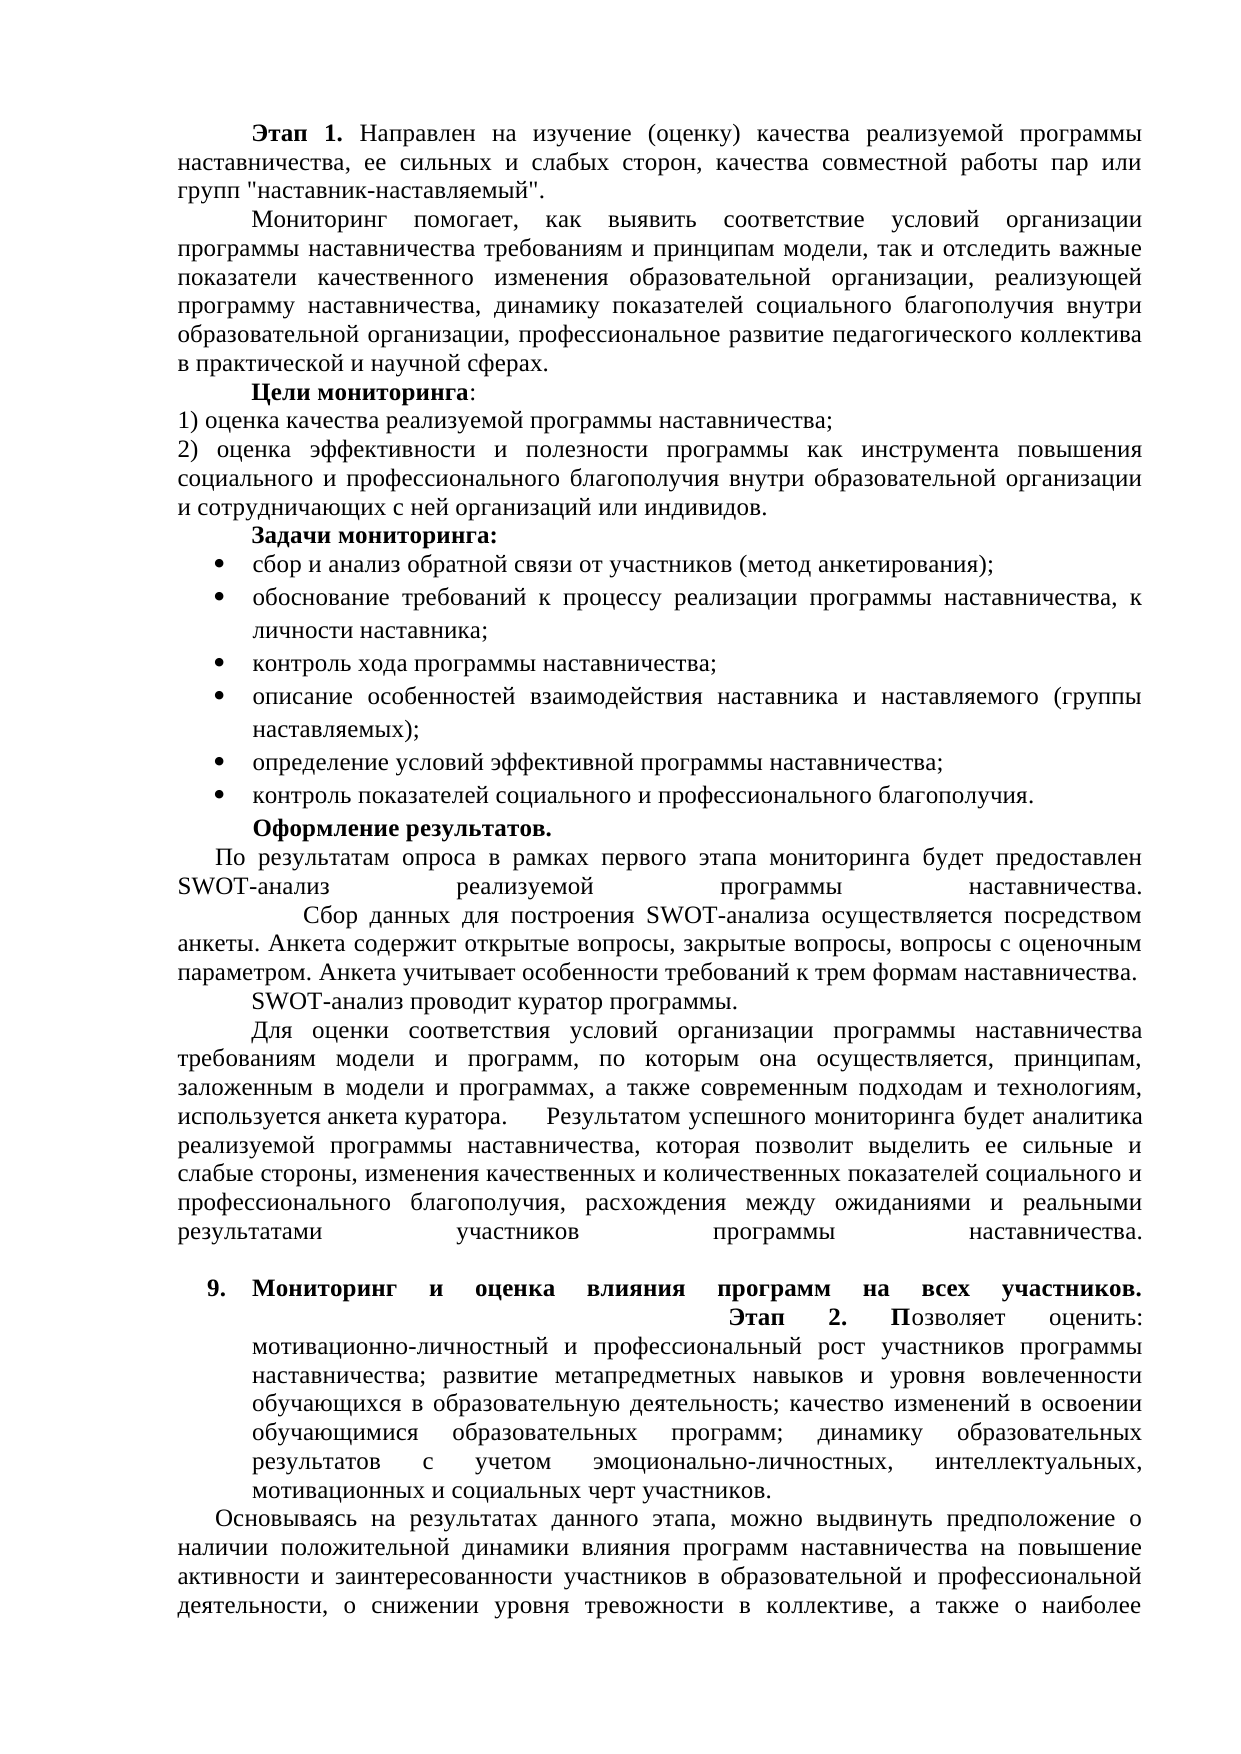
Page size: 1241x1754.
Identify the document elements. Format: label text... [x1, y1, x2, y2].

text 1) оценка качества реализуемой программы наставничества; [177, 406, 1144, 434]
list определение условий эффективной программы наставничества; [215, 747, 1144, 776]
text Цели мониторинга: [177, 377, 1144, 406]
text По результатам опроса в рамках первого этапа мониторинга будет предоставлен SWOT-анализ реализуемой программы наставничества. Сбор данных для построения SWOT-анализа осуществляется посредством анкеты. Анкета содержит открытые вопросы, закрытые вопросы, вопросы с оценочным параметром. Анкета учитывает особенности требований к трем формам наставничества. [177, 842, 1144, 986]
text 2) оценка эффективности и полезности программы как инструмента повышения социального и профессионального благополучия внутри образовательной организации и сотрудничающих с ней организаций или индивидов. [177, 434, 1144, 521]
list Мониторинг и оценка влияния программ на всех участников. Этап 2. Позволяет оценить: мотивационно-личностный и профессиональный рост участников программы наставничества; развитие метапредметных навыков и уровня вовлеченности обучающихся в образовательную деятельность; качество изменений в освоении обучающимися образовательных программ; динамику образовательных результатов с учетом эмоционально-личностных, интеллектуальных, мотивационных и социальных черт участников. [207, 1273, 1144, 1503]
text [177, 1503, 1144, 1618]
text Оформление результатов. [252, 813, 1144, 842]
text Мониторинг помогает, как выявить соответствие условий организации программы наставничества требованиям и принципам модели, так и отследить важные показатели качественного изменения образовательной организации, реализующей программу наставничества, динамику показателей социального благополучия внутри образовательной организации, профессиональное развитие педагогического коллектива в практической и научной сферах. [177, 204, 1144, 377]
list контроль хода программы наставничества; [215, 648, 1144, 677]
list описание особенностей взаимодействия наставника и наставляемого (группы наставляемых); [215, 681, 1144, 743]
list сбор и анализ обратной связи от участников (метод анкетирования); [215, 549, 1144, 578]
list контроль показателей социального и профессионального благополучия. [215, 781, 1144, 809]
text SWOT-анализ проводит куратор программы. [177, 986, 1144, 1015]
text Задачи мониторинга: [177, 521, 1144, 549]
text Этап 1. Направлен на изучение (оценку) качества реализуемой программы наставничества, ее сильных и слабых сторон, качества совместной работы пар или групп "наставник-наставляемый". [177, 118, 1144, 204]
text Для оценки соответствия условий организации программы наставничества требованиям модели и программ, по которым она осуществляется, принципам, заложенным в модели и программах, а также современным подходам и технологиям, используется анкета куратора. Результатом успешного мониторинга будет аналитика реализуемой программы наставничества, которая позволит выделить ее сильные и слабые стороны, изменения качественных и количественных показателей социального и профессионального благополучия, расхождения между ожиданиями и реальными результатами участников программы наставничества. [177, 1015, 1144, 1273]
list обоснование требований к процессу реализации программы наставничества, к личности наставника; [215, 582, 1144, 644]
